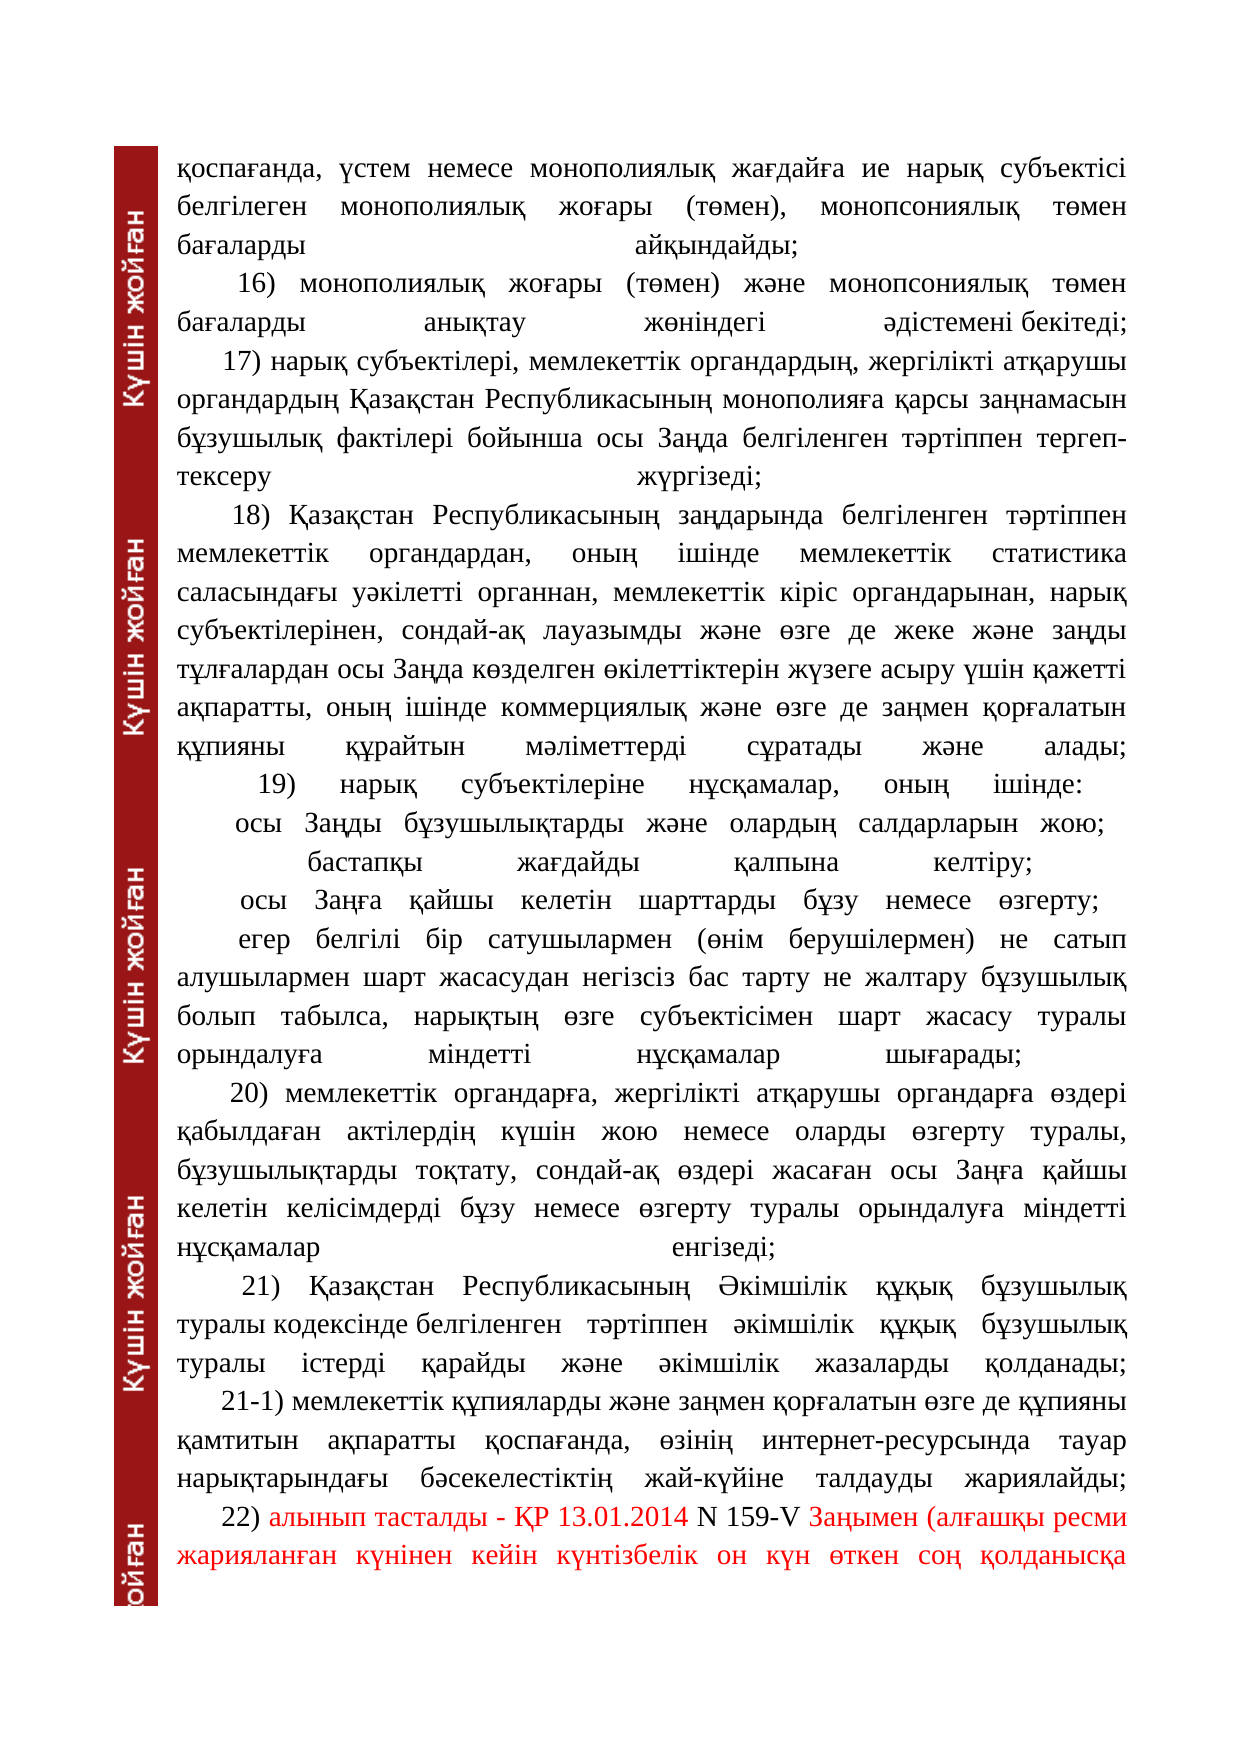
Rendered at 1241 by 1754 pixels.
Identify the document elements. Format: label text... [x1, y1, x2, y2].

picture [114, 146, 158, 150]
picture [114, 1571, 158, 1606]
